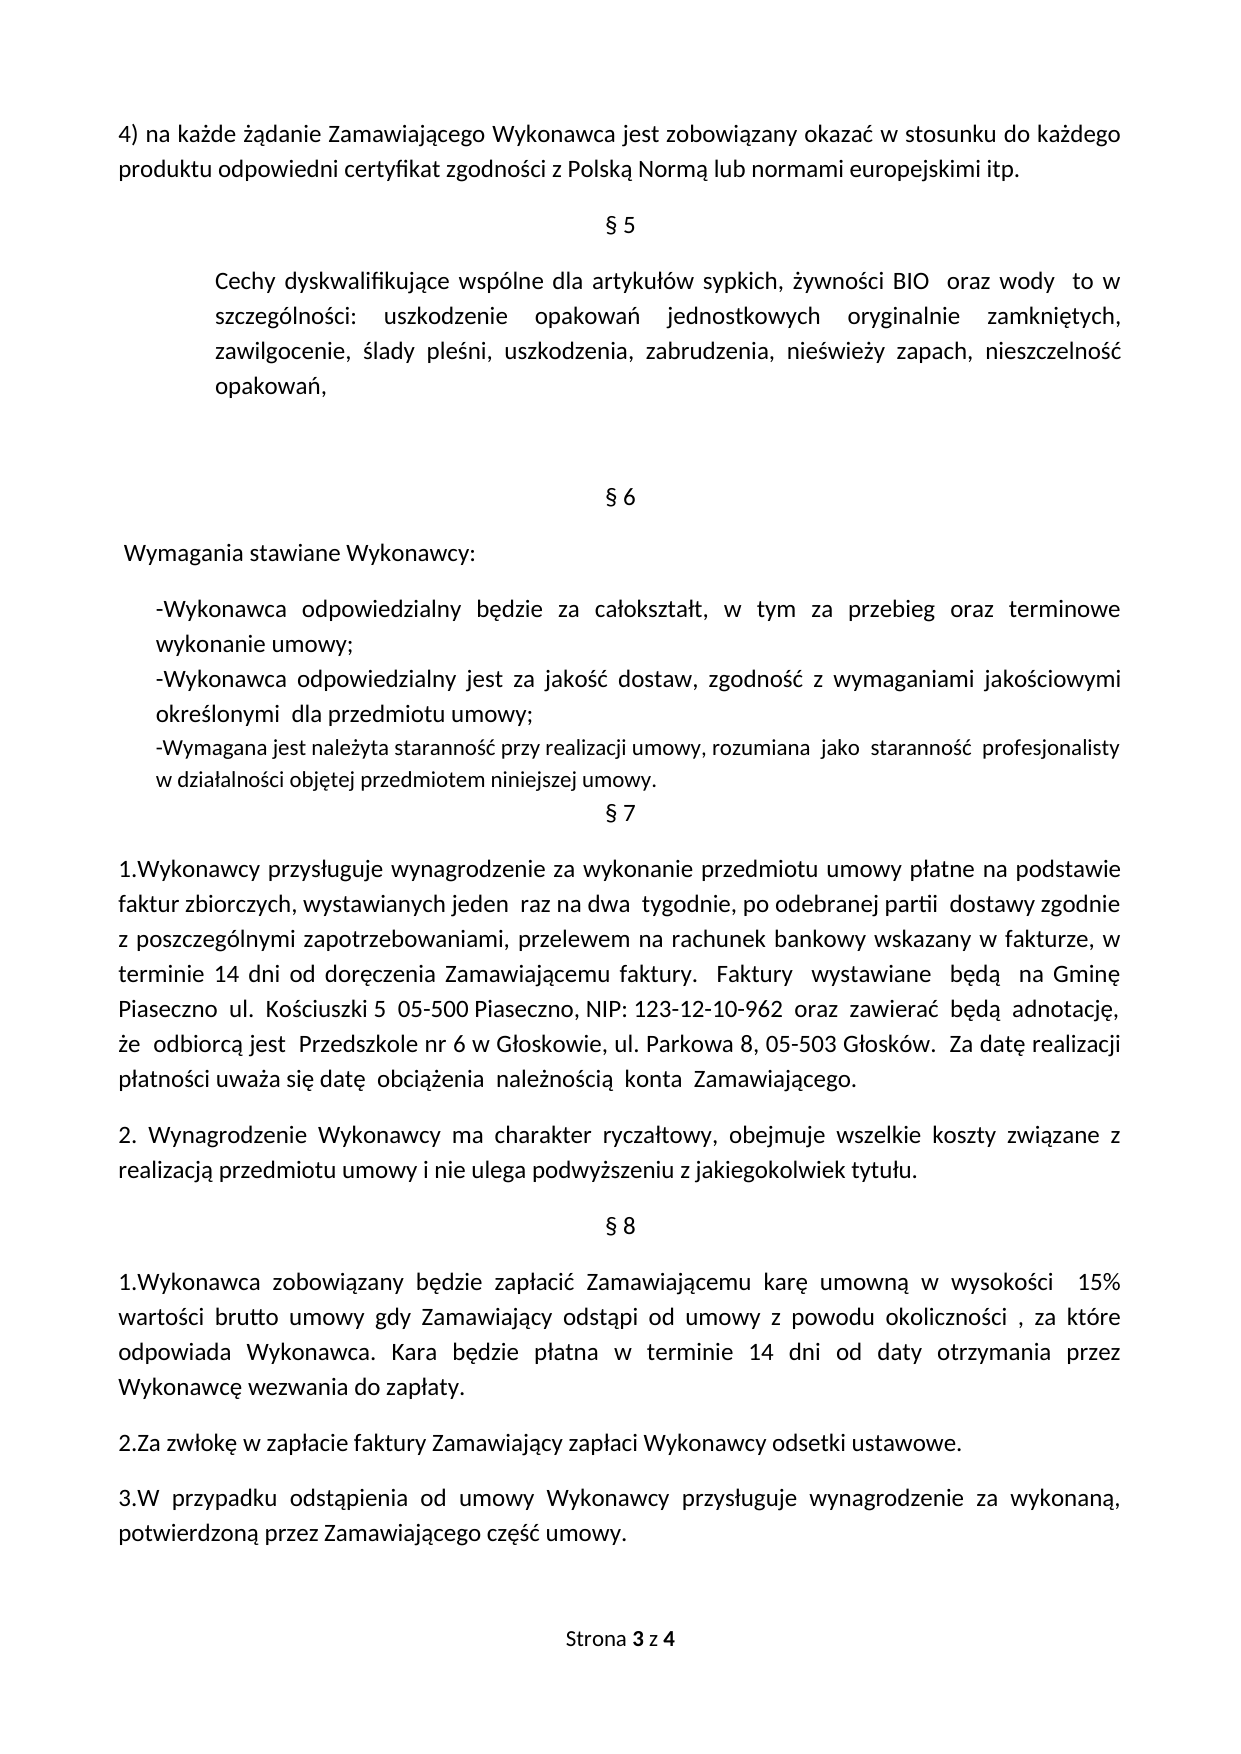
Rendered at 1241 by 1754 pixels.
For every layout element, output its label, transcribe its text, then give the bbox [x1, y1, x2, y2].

text 2. Wynagrodzenie Wykonawcy ma charakter ryczałtowy, obejmuje wszelkie koszty związane z realizacją przedmiotu umowy i nie ulega podwyższeniu z jakiegokolwiek tytułu. [118, 1119, 1122, 1185]
text 1.Wykonawcy przysługuje wynagrodzenie za wykonanie przedmiotu umowy płatne na podstawie faktur zbiorczych, wystawianych jeden raz na dwa tygodnie, po odebranej partii dostawy zgodnie z poszczególnymi zapotrzebowaniami, przelewem na rachunek bankowy wskazany w fakturze, w terminie 14 dni od doręczenia Zamawiającemu faktury. Faktury wystawiane będą na Gminę Piaseczno ul. Kościuszki 5 05-500 Piaseczno, NIP: 123-12-10-962 oraz zawierać będą adnotację, że odbiorcą jest Przedszkole nr 6 w Głoskowie, ul. Parkowa 8, 05-503 Głosków. Za datę realizacji płatności uważa się datę obciążenia należnością konta Zamawiającego. [118, 853, 1122, 1094]
list 1.Wykonawca zobowiązany będzie zapłacić Zamawiającemu karę umowną w wysokości 15% wartości brutto umowy gdy Zamawiający odstąpi od umowy z powodu okoliczności , za które odpowiada Wykonawca. Kara będzie płatna w terminie 14 dni od daty otrzymania przez Wykonawcę wezwania do zapłaty. [118, 1266, 1122, 1401]
text Wymagania stawiane Wykonawcy: [118, 537, 1122, 568]
text § 6 [118, 481, 1122, 512]
text § 5 [118, 209, 1122, 239]
text § 8 [118, 1210, 1122, 1241]
list -Wymagana jest należyta staranność przy realizacji umowy, rozumiana jako staranność profesjonalisty w działalności objętej przedmiotem niniejszej umowy. [156, 733, 1122, 793]
list -Wykonawca odpowiedzialny jest za jakość dostaw, zgodność z wymaganiami jakościowymi określonymi dla przedmiotu umowy; [156, 663, 1122, 729]
text 4) na każde żądanie Zamawiającego Wykonawca jest zobowiązany okazać w stosunku do każdego produktu odpowiedni certyfikat zgodności z Polską Normą lub normami europejskimi itp. [118, 118, 1122, 184]
list -Wykonawca odpowiedzialny będzie za całokształt, w tym za przebieg oraz terminowe wykonanie umowy; [156, 593, 1122, 659]
text § 7 [118, 797, 1122, 828]
list 2.Za zwłokę w zapłacie faktury Zamawiający zapłaci Wykonawcy odsetki ustawowe. [118, 1427, 1122, 1457]
list 3.W przypadku odstąpienia od umowy Wykonawcy przysługuje wynagrodzenie za wykonaną, potwierdzoną przez Zamawiającego część umowy. [118, 1482, 1122, 1548]
list Cechy dyskwalifikujące wspólne dla artykułów sypkich, żywności BIO oraz wody to w szczególności: uszkodzenie opakowań jednostkowych oryginalnie zamkniętych, zawilgocenie, ślady pleśni, uszkodzenia, zabrudzenia, nieświeży zapach, nieszczelność opakowań, [215, 265, 1122, 400]
